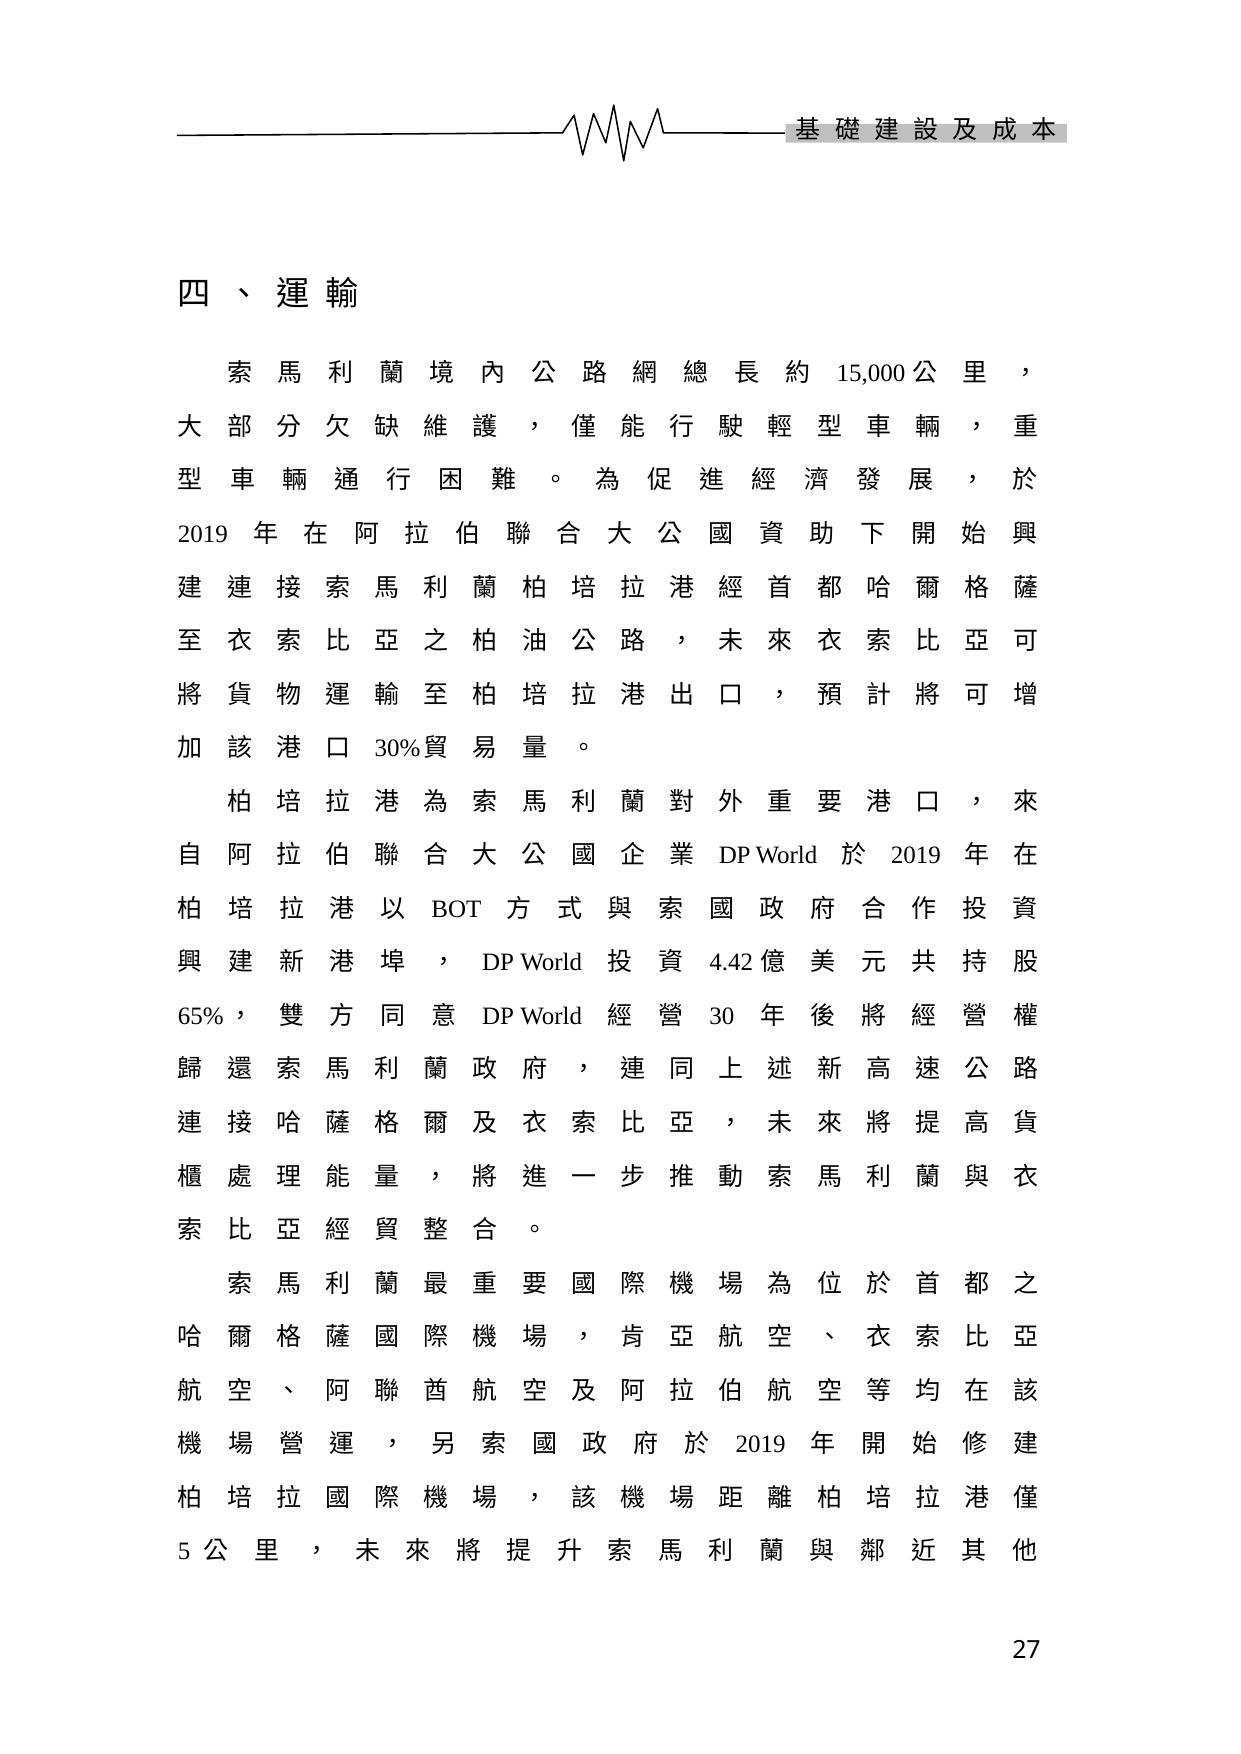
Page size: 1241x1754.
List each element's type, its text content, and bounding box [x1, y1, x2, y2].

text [178, 1254, 1063, 1576]
text 索馬利蘭境內公路網總長約15,000公里，大部分欠缺維護，僅能行駛輕型車輛，重型車輛通行困難。為促進經濟發展，於2019年在阿拉伯聯合大公國資助下開始興建連接索馬利蘭柏培拉港經首都哈爾格薩至衣索比亞之柏油公路，未來衣索比亞可將貨物運輸至柏培拉港出口，預計將可增加該港口30%貿易量。 [178, 344, 1063, 773]
text 四、運輸 [178, 264, 1063, 317]
text 柏培拉港為索馬利蘭對外重要港口，來自阿拉伯聯合大公國企業DP World於2019年在柏培拉港以BOT方式與索國政府合作投資興建新港埠，DP World投資4.42億美元共持股65%，雙方同意DP World經營30年後將經營權歸還索馬利蘭政府，連同上述新高速公路連接哈薩格爾及衣索比亞，未來將提高貨櫃處理能量，將進一步推動索馬利蘭與衣索比亞經貿整合。 [178, 773, 1063, 1254]
